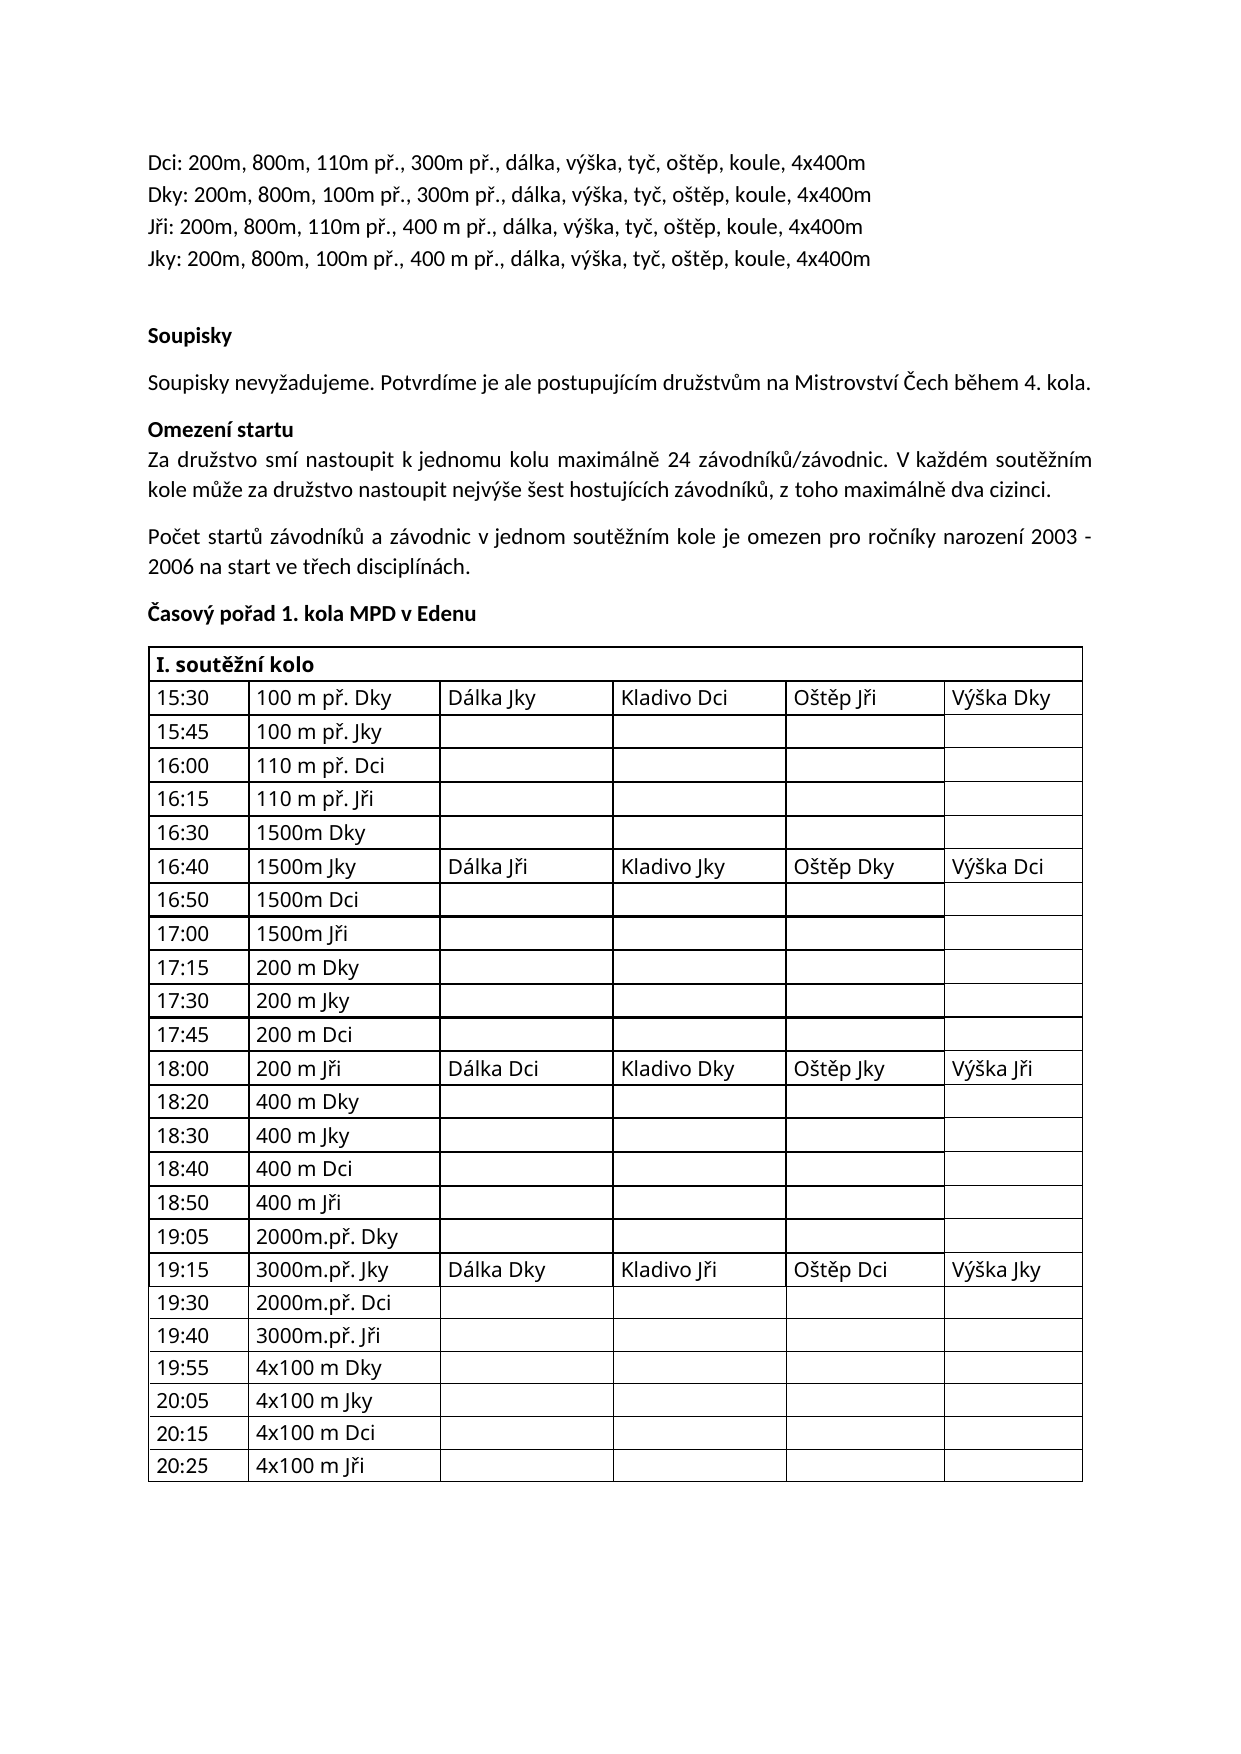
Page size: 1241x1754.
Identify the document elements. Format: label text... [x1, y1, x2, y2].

table_cell [441, 817, 612, 848]
table_cell Výška Jky [945, 1253, 1082, 1286]
table_cell 18:20 [150, 1086, 248, 1117]
table_cell 110 m př. Jři [250, 783, 439, 814]
table_cell 20:05 [149, 1383, 248, 1416]
table_cell [945, 1384, 1082, 1416]
table_cell [441, 1384, 613, 1416]
table_cell [614, 1220, 785, 1252]
table_cell [441, 1352, 613, 1383]
table_cell Výška Dky [945, 682, 1082, 713]
table_cell 16:50 [150, 884, 248, 915]
table_cell [787, 1019, 944, 1050]
table_cell [441, 1450, 613, 1481]
table_header I. soutěžní kolo [150, 648, 1082, 680]
table_cell 400 m Dky [250, 1086, 439, 1117]
table_cell [945, 1186, 1082, 1218]
text Soupisky [148, 321, 1093, 349]
table_cell [945, 715, 1082, 747]
table_cell 200 m Dky [250, 951, 439, 983]
table_cell [614, 1352, 786, 1383]
table_cell [945, 782, 1082, 814]
table_cell 18:40 [150, 1153, 248, 1184]
table_cell [614, 1319, 786, 1351]
text Jky: 200m, 800m, 100m př., 400 m př., dálka, výška, tyč, oštěp, koule, 4x400m [148, 244, 1093, 272]
table_cell 100 m př. Dky [250, 682, 439, 713]
table_cell [945, 950, 1082, 983]
table_cell 400 m Jři [250, 1187, 439, 1218]
table_cell [945, 1118, 1082, 1151]
table_cell [787, 783, 944, 814]
table_cell 200 m Dci [250, 1019, 439, 1050]
table_cell 16:00 [150, 749, 248, 781]
table_cell [787, 918, 944, 949]
table_cell [787, 1119, 944, 1151]
table_cell 200 m Jři [250, 1052, 439, 1084]
table_cell [614, 918, 785, 949]
table_cell 18:50 [150, 1187, 248, 1218]
table_cell [787, 1450, 944, 1481]
table_cell [614, 1187, 785, 1218]
table_cell [441, 1086, 612, 1117]
table_cell [441, 716, 612, 747]
table_cell 16:15 [150, 783, 248, 814]
table_cell [945, 883, 1082, 915]
table_cell [787, 1352, 944, 1383]
table_cell [787, 817, 944, 848]
table_cell [945, 916, 1082, 949]
table_cell 20:25 [149, 1449, 248, 1481]
table_cell Kladivo Dci [614, 682, 785, 713]
table_cell 15:30 [150, 682, 248, 713]
table_cell [441, 1319, 613, 1351]
table_cell [441, 951, 612, 983]
table_cell [945, 816, 1082, 848]
table_cell [441, 749, 612, 781]
table_cell [441, 1119, 612, 1151]
table_cell 19:15 [150, 1254, 248, 1286]
table_cell [441, 1019, 612, 1050]
table_cell 17:45 [150, 1019, 248, 1050]
table_cell 17:00 [150, 918, 248, 949]
table_cell [614, 1153, 785, 1184]
table_cell 4x100 m Jky [249, 1384, 440, 1416]
table_cell [614, 749, 785, 781]
table_cell 19:05 [150, 1220, 248, 1252]
text Dci: 200m, 800m, 110m př., 300m př., dálka, výška, tyč, oštěp, koule, 4x400m [148, 148, 1093, 176]
table_cell [945, 1319, 1082, 1351]
table_cell [787, 985, 944, 1016]
table_cell Oštěp Dci [787, 1254, 944, 1286]
table_cell [614, 817, 785, 848]
table_cell 19:30 [149, 1287, 248, 1318]
table_cell 17:15 [150, 951, 248, 983]
table_cell [945, 1152, 1082, 1184]
table_cell Dálka Dci [441, 1052, 612, 1084]
table_cell Dálka Jky [441, 682, 612, 713]
table_cell [787, 749, 944, 781]
table_cell 18:30 [150, 1119, 248, 1151]
table_cell [945, 1450, 1082, 1481]
table_cell 2000m.př. Dky [250, 1220, 439, 1252]
table_cell Oštěp Jky [787, 1052, 944, 1084]
table_cell [614, 1287, 786, 1318]
table_cell [441, 985, 612, 1016]
table_cell Výška Dci [945, 849, 1082, 882]
table_cell [441, 783, 612, 814]
table_cell [441, 1187, 612, 1218]
table_cell [614, 985, 785, 1016]
table_cell [787, 884, 944, 915]
table_cell 1500m Dci [250, 884, 439, 915]
table_cell [945, 1352, 1082, 1383]
table_cell [945, 1417, 1082, 1448]
table_cell [441, 918, 612, 949]
table_cell Oštěp Jři [787, 682, 944, 713]
table_cell 4x100 m Jři [249, 1450, 440, 1481]
table_cell [945, 1018, 1082, 1050]
table_cell [441, 884, 612, 915]
table_cell Kladivo Jři [614, 1254, 785, 1286]
table_cell Kladivo Jky [614, 850, 785, 882]
table_cell 1500m Jři [250, 918, 439, 949]
table_cell 110 m př. Dci [250, 749, 439, 781]
table_cell Dálka Jři [441, 850, 612, 882]
table_cell 20:15 [149, 1416, 248, 1448]
table_cell [787, 951, 944, 983]
table_cell Oštěp Dky [787, 850, 944, 882]
table_cell [614, 1384, 786, 1416]
text Jři: 200m, 800m, 110m př., 400 m př., dálka, výška, tyč, oštěp, koule, 4x400m [148, 212, 1093, 240]
table_cell [614, 1019, 785, 1050]
table_cell 16:40 [150, 850, 248, 882]
table_cell 17:30 [150, 985, 248, 1016]
table_cell [441, 1220, 612, 1252]
table_cell [614, 783, 785, 814]
table_cell 3000m.př. Jky [250, 1254, 439, 1286]
table_cell 19:40 [149, 1318, 248, 1351]
table_cell [945, 748, 1082, 781]
table_cell [614, 1086, 785, 1117]
table_cell 15:45 [150, 716, 248, 747]
table_cell [945, 1085, 1082, 1117]
table_cell [787, 1384, 944, 1416]
table_cell [787, 1287, 944, 1318]
table_cell [614, 1417, 786, 1448]
table_cell [787, 1319, 944, 1351]
table_cell [614, 884, 785, 915]
table_cell 4x100 m Dci [249, 1417, 440, 1448]
table_cell 4x100 m Dky [249, 1352, 440, 1383]
table_cell [945, 1219, 1082, 1252]
table_cell [787, 716, 944, 747]
table_cell [787, 1187, 944, 1218]
table_cell [441, 1153, 612, 1184]
table_cell [945, 1287, 1082, 1318]
table_cell Dálka Dky [441, 1254, 612, 1286]
table_cell Výška Jři [945, 1051, 1082, 1084]
table_cell 400 m Dci [250, 1153, 439, 1184]
table_cell [787, 1220, 944, 1252]
text Za družstvo smí nastoupit k jednomu kolu maximálně 24 závodníků/závodnic. V každém soutěžním kole může za družstvo nastoupit nejvýše šest hostujících závodníků, z toho maximálně dva cizinci. [148, 445, 1093, 503]
table_cell Kladivo Dky [614, 1052, 785, 1084]
table_cell 2000m.př. Dci [249, 1287, 440, 1318]
table_cell [441, 1417, 613, 1448]
table_cell 200 m Jky [250, 985, 439, 1016]
table_cell 1500m Jky [250, 850, 439, 882]
table_cell [614, 1119, 785, 1151]
table_cell [787, 1417, 944, 1448]
table_cell 18:00 [150, 1052, 248, 1084]
table_cell 16:30 [150, 817, 248, 848]
text Časový pořad 1. kola MPD v Edenu [148, 599, 1093, 627]
table_cell [614, 951, 785, 983]
text Počet startů závodníků a závodnic v jednom soutěžním kole je omezen pro ročníky narození 2003 - 2006 na start ve třech disciplínách. [148, 522, 1093, 581]
table_cell 3000m.př. Jři [249, 1319, 440, 1351]
table_cell [441, 1287, 613, 1318]
table_cell 100 m př. Jky [250, 716, 439, 747]
table_cell [614, 716, 785, 747]
text Omezení startu [148, 415, 1093, 443]
table_cell [945, 984, 1082, 1016]
table_cell 400 m Jky [250, 1119, 439, 1151]
table_cell [787, 1086, 944, 1117]
table_cell [787, 1153, 944, 1184]
text Dky: 200m, 800m, 100m př., 300m př., dálka, výška, tyč, oštěp, koule, 4x400m [148, 180, 1093, 208]
table_cell 1500m Dky [250, 817, 439, 848]
table_cell 19:55 [149, 1351, 248, 1383]
table_cell [614, 1450, 786, 1481]
text Soupisky nevyžadujeme. Potvrdíme je ale postupujícím družstvům na Mistrovství Čech během 4. kola. [148, 368, 1093, 396]
